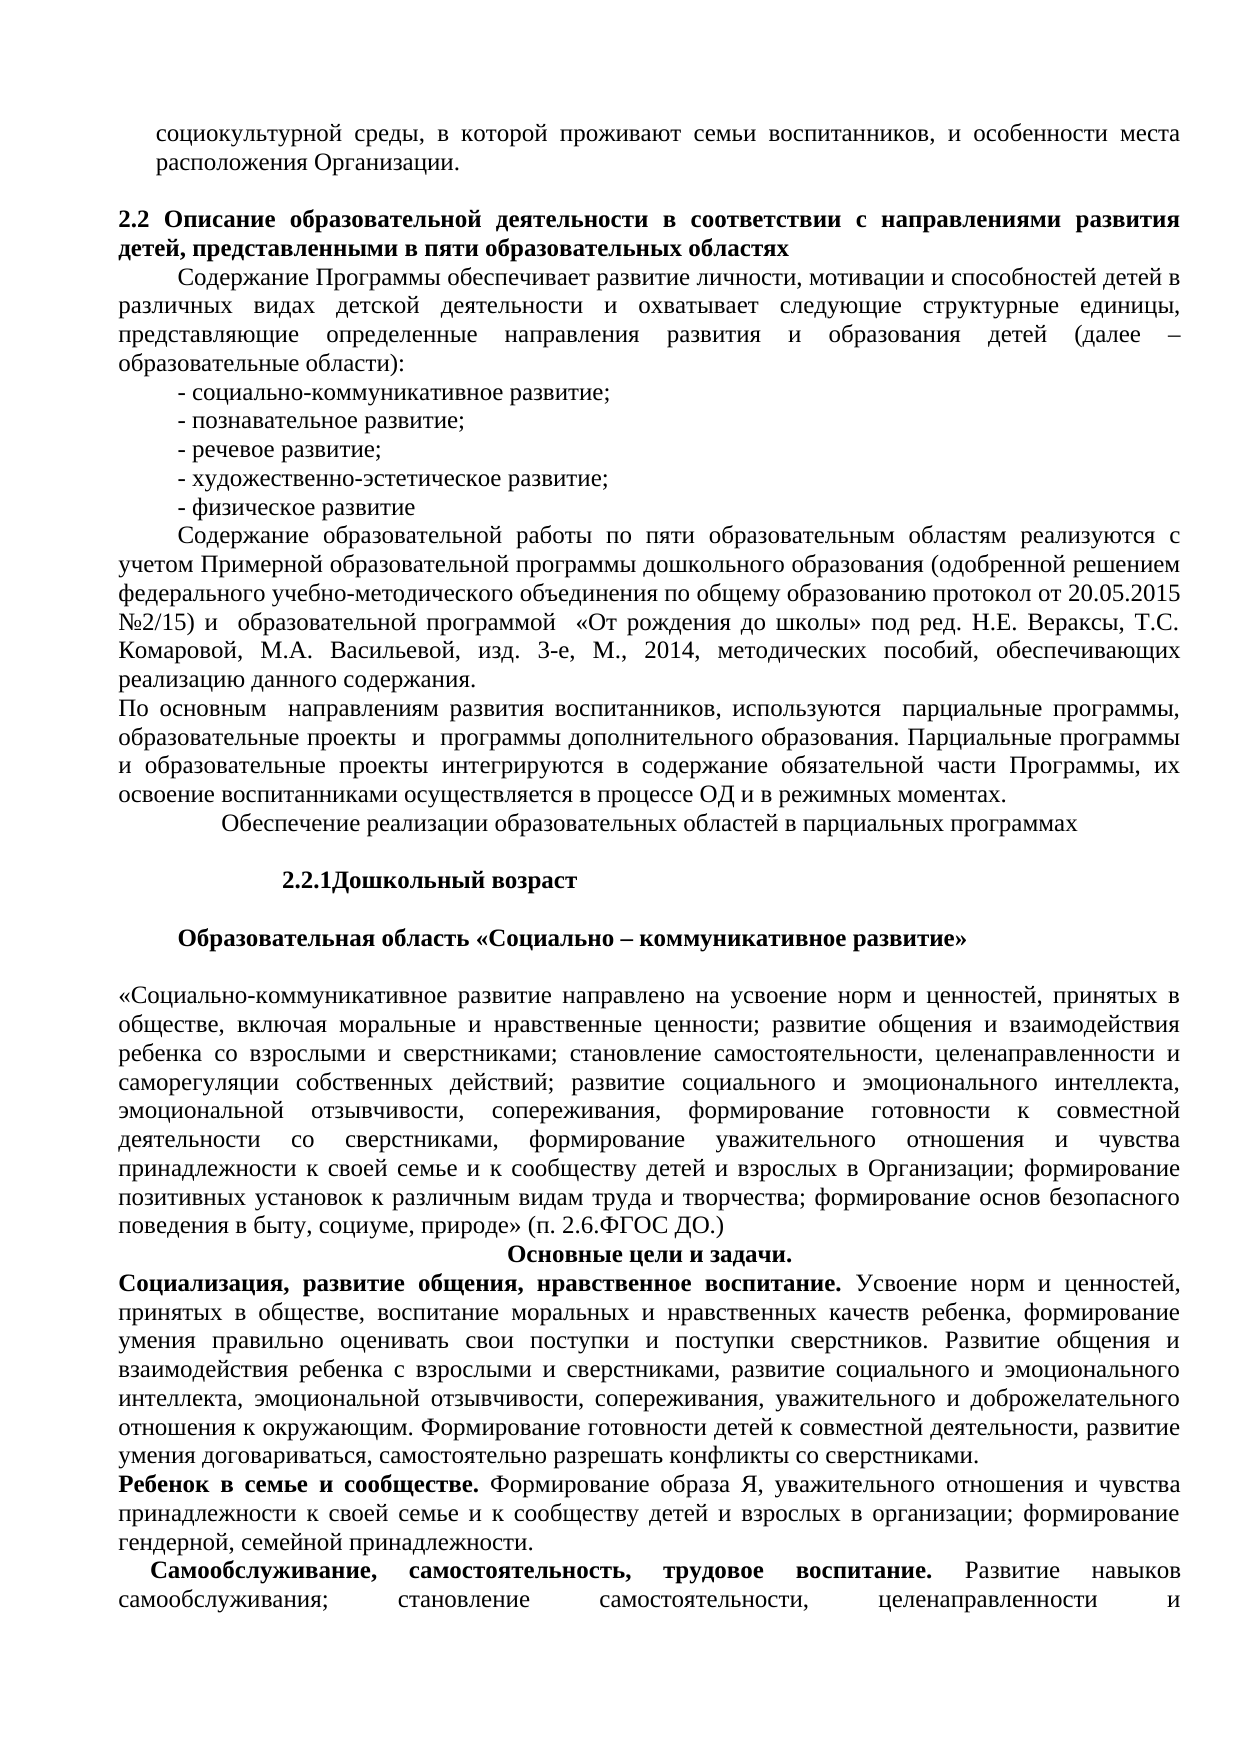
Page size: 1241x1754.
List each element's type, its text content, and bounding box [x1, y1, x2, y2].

text Ребенок в семье и сообществе. Формирование образа Я, уважительного отношения и чувства принадлежности к своей семье и к сообществу детей и взрослых в организации; формирование гендерной, семейной принадлежности. [118, 1469, 1181, 1556]
text - познавательное развитие; [118, 406, 1181, 434]
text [118, 1556, 1181, 1613]
text Социализация, развитие общения, нравственное воспитание. Усвоение норм и ценностей, принятых в обществе, воспитание моральных и нравственных качеств ребенка, формирование умения правильно оценивать свои поступки и поступки сверстников. Развитие общения и взаимодействия ребенка с взрослыми и сверстниками, развитие социального и эмоционального интеллекта, эмоциональной отзывчивости, сопереживания, уважительного и доброжелательного отношения к окружающим. Формирование готовности детей к совместной деятельности, развитие умения договариваться, самостоятельно разрешать конфликты со сверстниками. [118, 1268, 1181, 1469]
text - физическое развитие [118, 492, 1181, 521]
text 2.2 Описание образовательной деятельности в соответствии с направлениями развития детей, представленными в пяти образовательных областях [118, 204, 1181, 262]
text «Социально-коммуникативное развитие направлено на усвоение норм и ценностей, принятых в обществе, включая моральные и нравственные ценности; развитие общения и взаимодействия ребенка со взрослыми и сверстниками; становление самостоятельности, целенаправленности и саморегуляции собственных действий; развитие социального и эмоционального интеллекта, эмоциональной отзывчивости, сопереживания, формирование готовности к совместной деятельности со сверстниками, формирование уважительного отношения и чувства принадлежности к своей семье и к сообществу детей и взрослых в Организации; формирование позитивных установок к различным видам труда и творчества; формирование основ безопасного поведения в быту, социуме, природе» (п. 2.6.ФГОС ДО.) [118, 981, 1181, 1239]
text Основные цели и задачи. [118, 1239, 1181, 1268]
text - социально-коммуникативное развитие; [118, 377, 1181, 406]
text 2.2.1Дошкольный возраст [282, 866, 1181, 894]
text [156, 118, 1181, 176]
text - художественно-эстетическое развитие; [118, 463, 1181, 492]
text Обеспечение реализации образовательных областей в парциальных программах [118, 808, 1181, 837]
text Содержание образовательной работы по пяти образовательным областям реализуются с учетом Примерной образовательной программы дошкольного образования (одобренной решением федерального учебно-методического объединения по общему образованию протокол от 20.05.2015 №2/15) и образовательной программой «От рождения до школы» под ред. Н.Е. Вераксы, Т.С. Комаровой, М.А. Васильевой, изд. 3-е, М., 2014, методических пособий, обеспечивающих реализацию данного содержания. [118, 521, 1181, 693]
text Образовательная область «Социально – коммуникативное развитие» [118, 923, 1181, 952]
text По основным направлениям развития воспитанников, используются парциальные программы, образовательные проекты и программы дополнительного образования. Парциальные программы и образовательные проекты интегрируются в содержание обязательной части Программы, их освоение воспитанниками осуществляется в процессе ОД и в режимных моментах. [118, 693, 1181, 808]
text Содержание Программы обеспечивает развитие личности, мотивации и способностей детей в различных видах детской деятельности и охватывает следующие структурные единицы, представляющие определенные направления развития и образования детей (далее – образовательные области): [118, 262, 1181, 377]
text - речевое развитие; [118, 434, 1181, 463]
